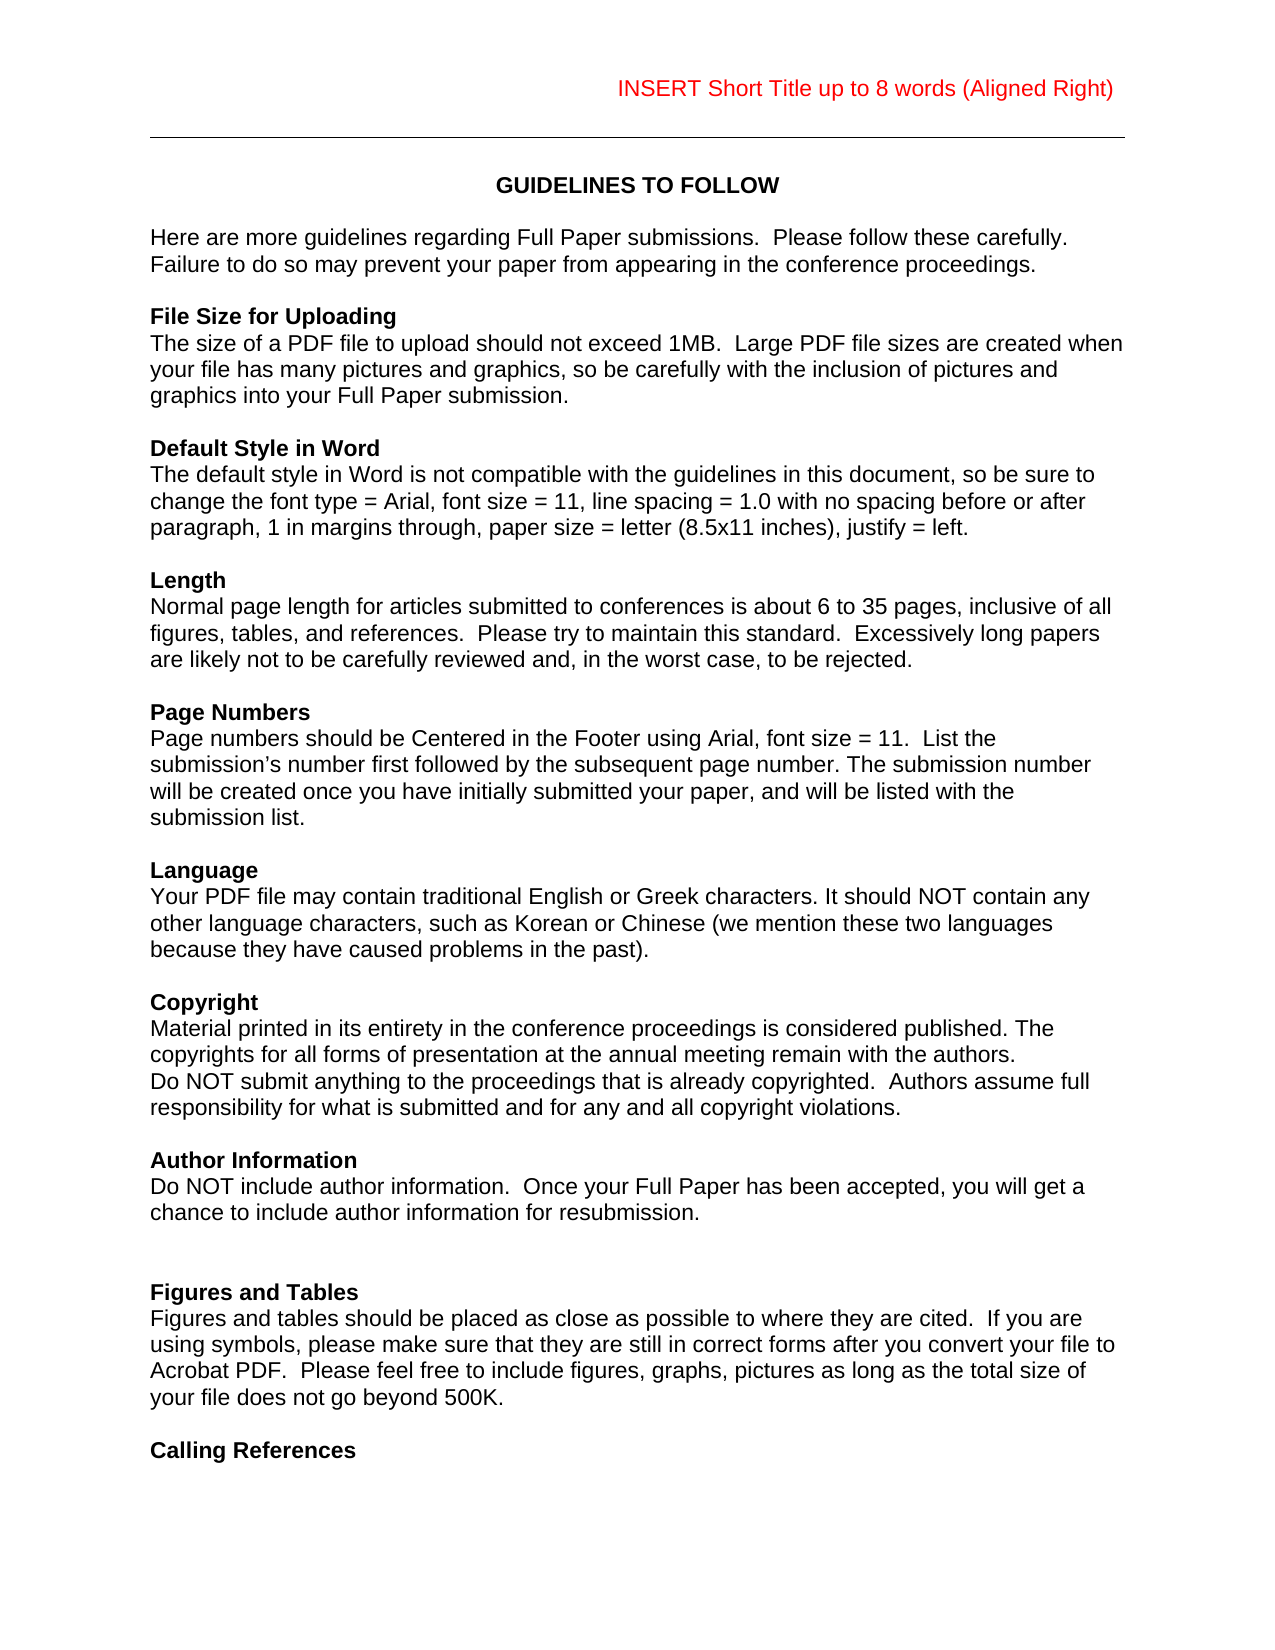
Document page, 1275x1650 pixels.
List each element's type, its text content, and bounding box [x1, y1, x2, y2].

text Page numbers should be Centered in the Footer using Arial, font size = 11. List the submission’s number first followed by the subsequent page number. The submission number will be created once you have initially submitted your paper, and will be listed with the submission list. [150, 725, 1125, 830]
text Normal page length for articles submitted to conferences is about 6 to 35 pages, inclusive of all figures, tables, and references. Please try to maintain this standard. Excessively long papers are likely not to be carefully reviewed and, in the worst case, to be rejected. [150, 593, 1125, 672]
text Do NOT include author information. Once your Full Paper has been accepted, you will get a chance to include author information for resubmission. [150, 1173, 1125, 1226]
text Here are more guidelines regarding Full Paper submissions. Please follow these carefully. Failure to do so may prevent your paper from appearing in the conference proceedings. [150, 224, 1125, 277]
text Your PDF file may contain traditional English or Greek characters. It should NOT contain any other language characters, such as Korean or Chinese (we mention these two languages because they have caused problems in the past). [150, 883, 1125, 962]
text The size of a PDF file to upload should not exceed 1MB. Large PDF file sizes are created when your file has many pictures and graphics, so be carefully with the inclusion of pictures and graphics into your Full Paper submission. [150, 330, 1125, 409]
text Default Style in Word [150, 435, 1125, 461]
text Material printed in its entirety in the conference proceedings is considered published. The copyrights for all forms of presentation at the annual meeting remain with the authors. [150, 1015, 1125, 1068]
text Do NOT submit anything to the proceedings that is already copyrighted. Authors assume full responsibility for what is submitted and for any and all copyright violations. [150, 1068, 1125, 1120]
text Figures and tables should be placed as close as possible to where they are cited. If you are using symbols, please make sure that they are still in correct forms after you convert your file to Acrobat PDF. Please feel free to include figures, graphs, pictures as long as the total size of your file does not go beyond 500K. [150, 1305, 1125, 1410]
text Language [150, 857, 1125, 883]
text Copyright [150, 988, 1125, 1015]
text Length [150, 567, 1125, 593]
text The default style in Word is not compatible with the guidelines in this document, so be sure to change the font type = Arial, font size = 11, line spacing = 1.0 with no spacing before or after paragraph, 1 in margins through, paper size = letter (8.5x11 inches), justify = left. [150, 461, 1125, 541]
text File Size for Uploading [150, 303, 1125, 330]
text Figures and Tables [150, 1278, 1125, 1305]
text Author Information [150, 1147, 1125, 1173]
text GUIDELINES TO FOLLOW [150, 172, 1125, 198]
text Page Numbers [150, 699, 1125, 725]
text Calling References [150, 1437, 1125, 1463]
